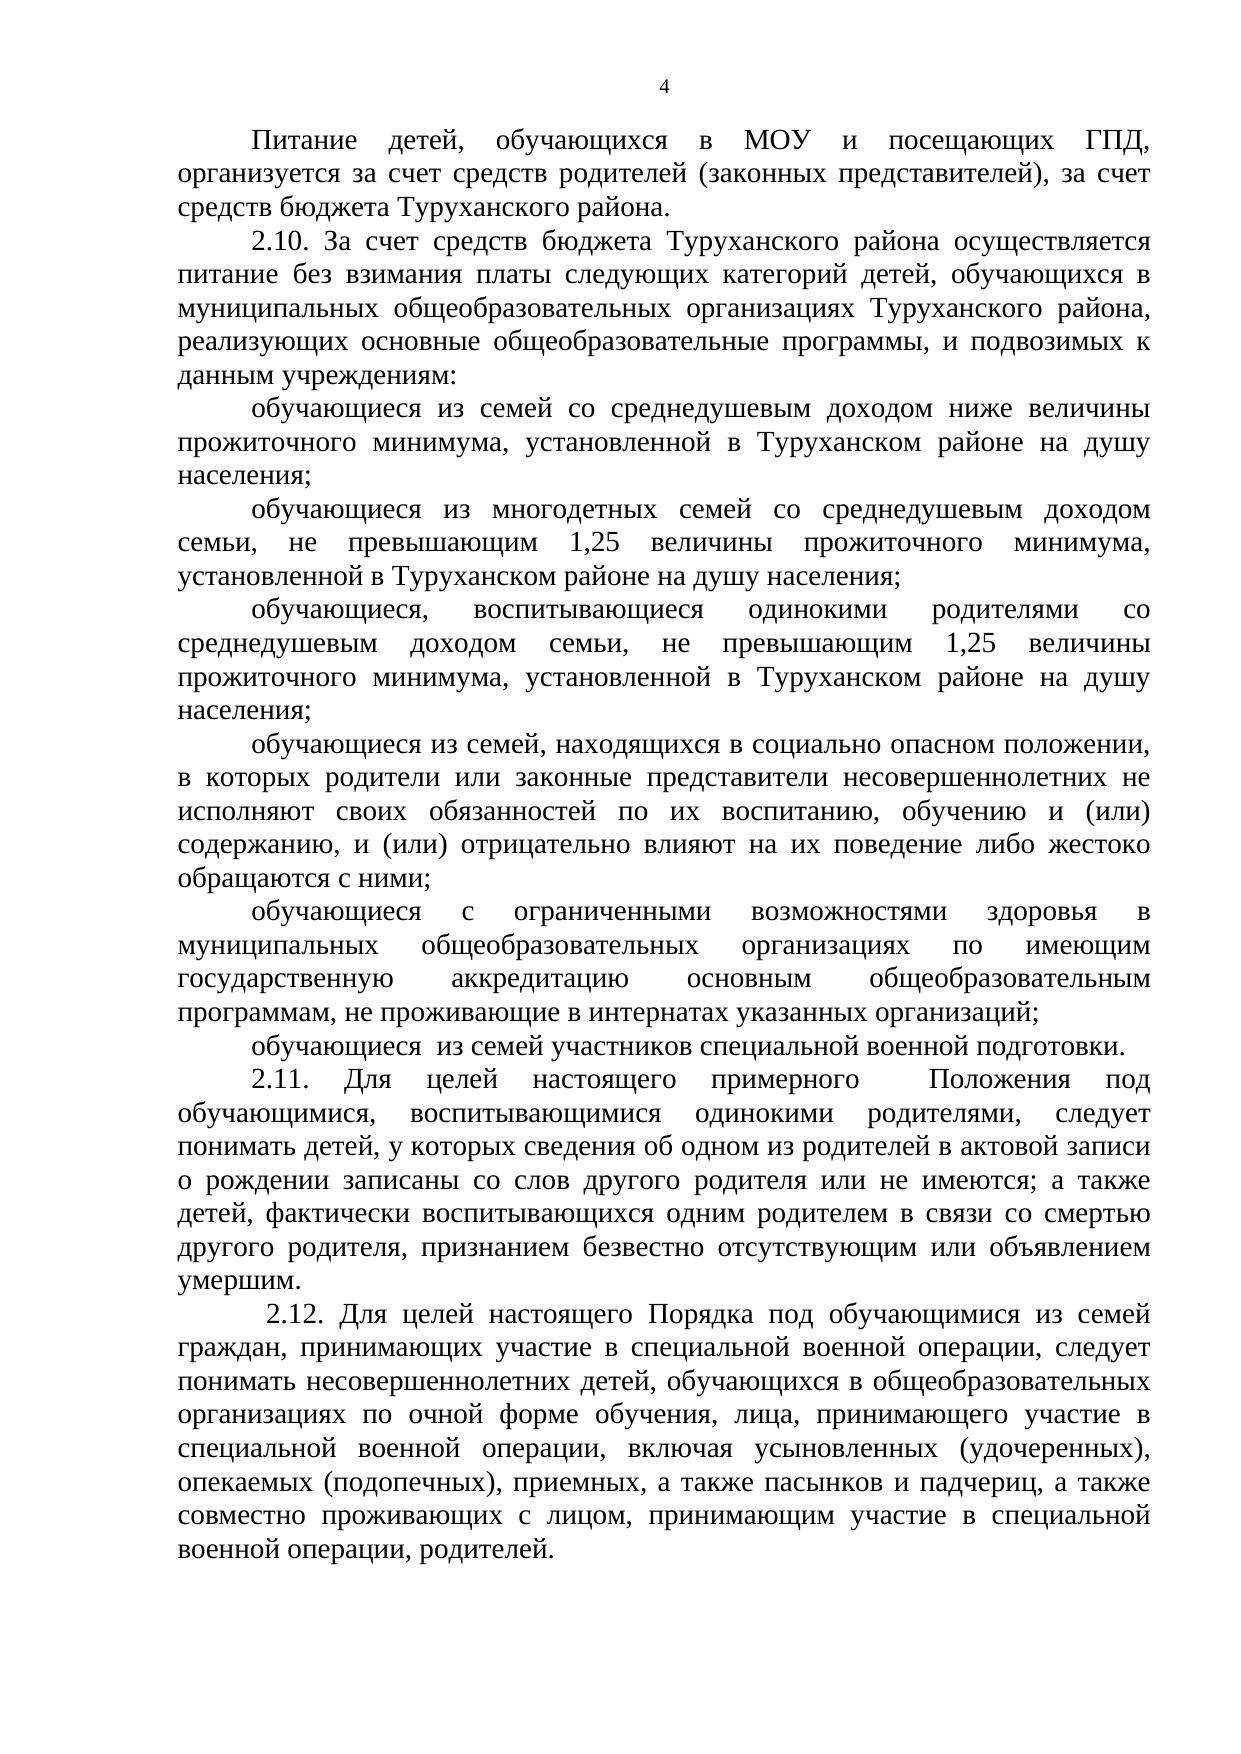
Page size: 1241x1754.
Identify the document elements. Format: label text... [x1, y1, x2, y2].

text 2.10. За счет средств бюджета Туруханского района осуществляется питание без взимания платы следующих категорий детей, обучающихся в муниципальных общеобразовательных организациях Туруханского района, реализующих основные общеобразовательные программы, и подвозимых к данным учреждениям: [177, 223, 1151, 390]
text 2.12. Для целей настоящего Порядка под обучающимися из семей граждан, принимающих участие в специальной военной операции, следует понимать несовершеннолетних детей, обучающихся в общеобразовательных организациях по очной форме обучения, лица, принимающего участие в специальной военной операции, включая усыновленных (удочеренных), опекаемых (подопечных), приемных, а также пасынков и падчериц, а также совместно проживающих с лицом, принимающим участие в специальной военной операции, родителей. [177, 1296, 1152, 1564]
text обучающиеся из семей со среднедушевым доходом ниже величины прожиточного минимума, установленной в Туруханском районе на душу населения; [177, 390, 1152, 491]
text обучающиеся из семей участников специальной военной подготовки. [177, 1028, 1152, 1061]
text 2.11. Для целей настоящего примерного Положения под обучающимися, воспитывающимися одинокими родителями, следует понимать детей, у которых сведения об одном из родителей в актовой записи о рождении записаны со слов другого родителя или не имеются; а также детей, фактически воспитывающихся одним родителем в связи со смертью другого родителя, признанием безвестно отсутствующим или объявлением умершим. [177, 1061, 1152, 1296]
text обучающиеся из семей, находящихся в социально опасном положении, в которых родители или законные представители несовершеннолетних не исполняют своих обязанностей по их воспитанию, обучению и (или) содержанию, и (или) отрицательно влияют на их поведение либо жестоко обращаются с ними; [177, 726, 1152, 893]
text обучающиеся из многодетных семей со среднедушевым доходом семьи, не превышающим 1,25 величины прожиточного минимума, установленной в Туруханском районе на душу населения; [177, 491, 1152, 592]
text Питание детей, обучающихся в МОУ и посещающих ГПД, организуется за счет средств родителей (законных представителей), за счет средств бюджета Туруханского района. [177, 122, 1152, 223]
text обучающиеся с ограниченными возможностями здоровья в муниципальных общеобразовательных организациях по имеющим государственную аккредитацию основным общеобразовательным программам, не проживающие в интернатах указанных организаций; [177, 893, 1152, 1028]
text обучающиеся, воспитывающиеся одинокими родителями со среднедушевым доходом семьи, не превышающим 1,25 величины прожиточного минимума, установленной в Туруханском районе на душу населения; [177, 592, 1152, 726]
